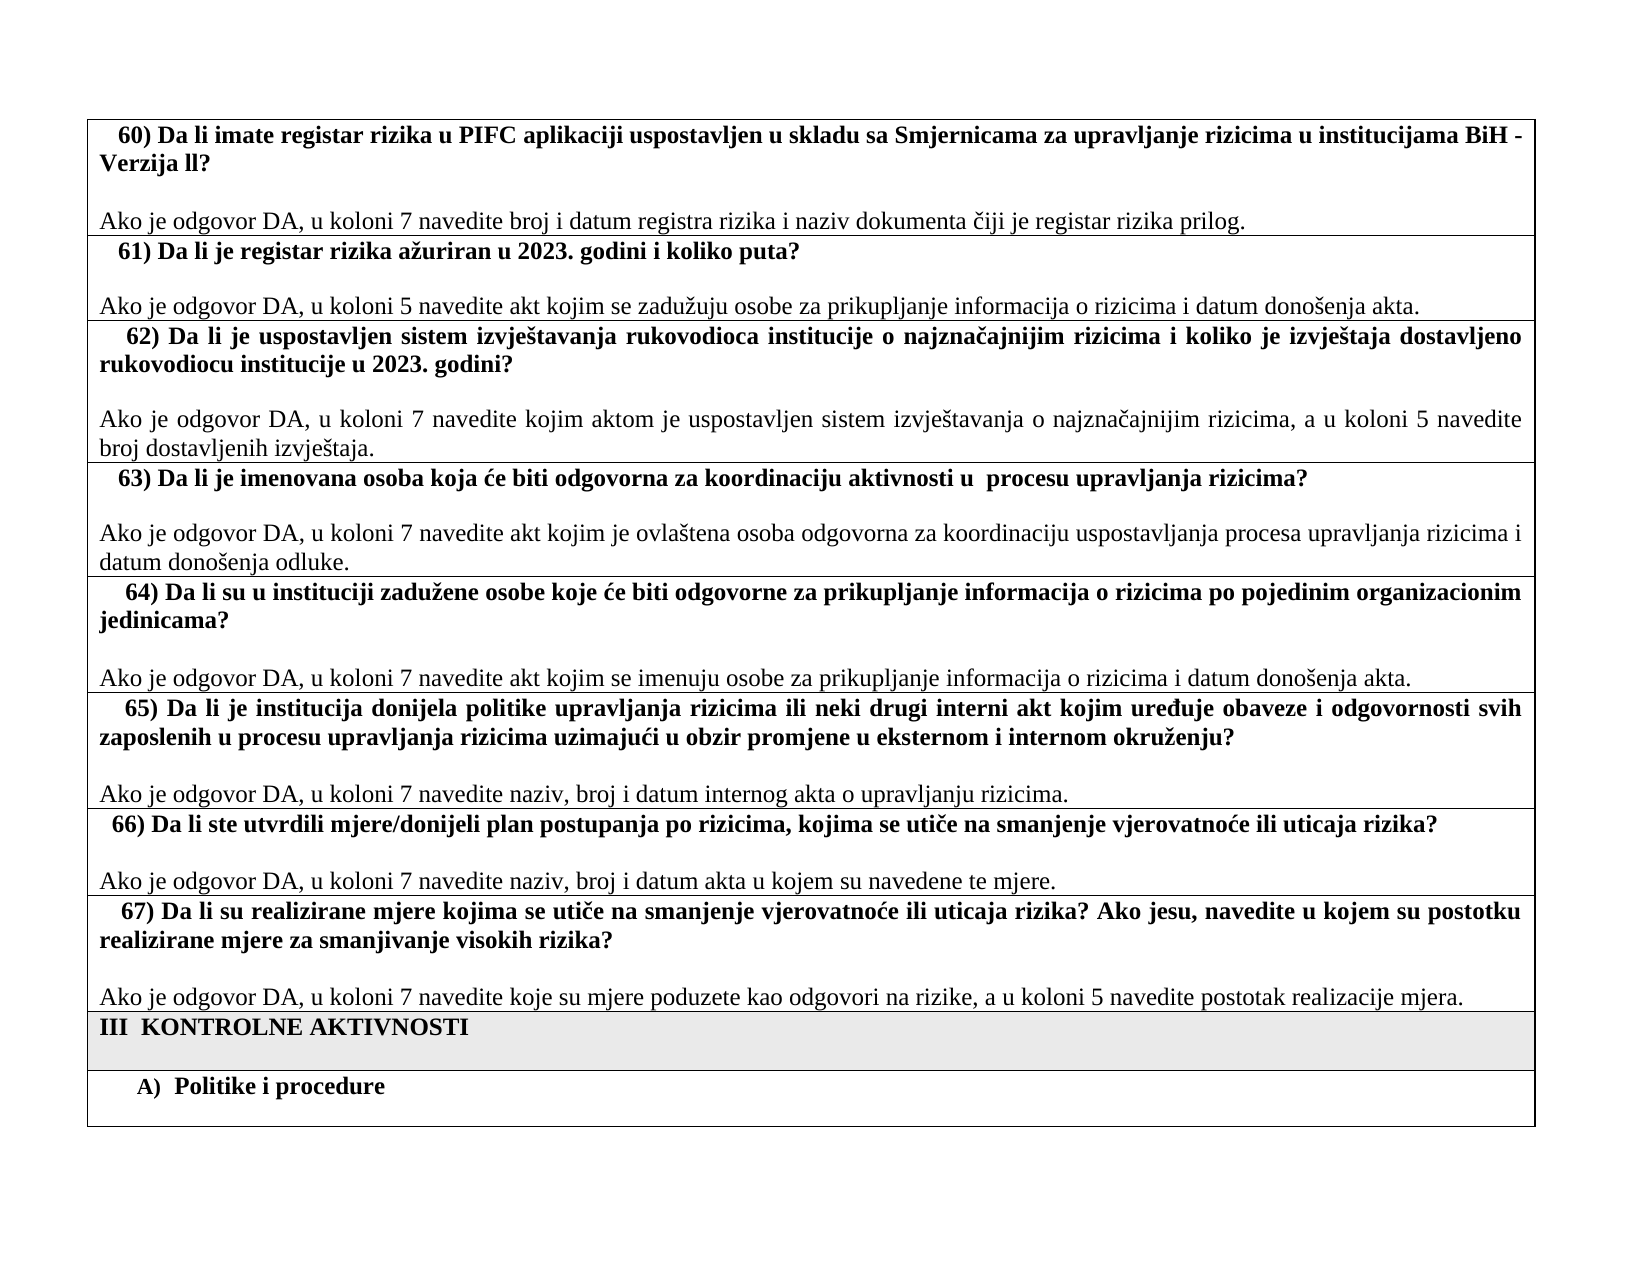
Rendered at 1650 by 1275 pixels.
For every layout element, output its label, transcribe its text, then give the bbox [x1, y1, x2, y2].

table_cell Politike i procedure [88, 1071, 1534, 1126]
table_cell 67) Da li su realizirane mjere kojima se utiče na smanjenje vjerovatnoće ili uticaja rizika? Ako jesu, navedite u kojem su postotku realizirane mjere za smanjivanje visokih rizika? Ako je odgovor DA, u koloni 7 navedite koje su mjere poduzete kao odgovori na rizike, a u koloni 5 navedite postotak realizacije mjera. [88, 896, 1534, 1011]
table_cell 63) Da li je imenovana osoba koja će biti odgovorna za koordinaciju aktivnosti u procesu upravljanja rizicima? Ako je odgovor DA, u koloni 7 navedite akt kojim je ovlaštena osoba odgovorna za koordinaciju uspostavljanja procesa upravljanja rizicima i datum donošenja odluke. [88, 463, 1534, 576]
table_cell 64) Da li su u instituciji zadužene osobe koje će biti odgovorne za prikupljanje informacija o rizicima po pojedinim organizacionim jedinicama? Ako je odgovor DA, u koloni 7 navedite akt kojim se imenuju osobe za prikupljanje informacija o rizicima i datum donošenja akta. [88, 577, 1534, 692]
table_cell 60) Da li imate registar rizika u PIFC aplikaciji uspostavljen u skladu sa Smjernicama za upravljanje rizicima u institucijama BiH - Verzija ll? Ako je odgovor DA, u koloni 7 navedite broj i datum registra rizika i naziv dokumenta čiji je registar rizika prilog. [88, 120, 1534, 235]
table_cell 65) Da li je institucija donijela politike upravljanja rizicima ili neki drugi interni akt kojim uređuje obaveze i odgovornosti svih zaposlenih u procesu upravljanja rizicima uzimajući u obzir promjene u eksternom i internom okruženju? Ako je odgovor DA, u koloni 7 navedite naziv, broj i datum internog akta o upravljanju rizicima. [88, 693, 1534, 808]
table_cell 62) Da li je uspostavljen sistem izvještavanja rukovodioca institucije o najznačajnijim rizicima i koliko je izvještaja dostavljeno rukovodiocu institucije u 2023. godini? Ako je odgovor DA, u koloni 7 navedite kojim aktom je uspostavljen sistem izvještavanja o najznačajnijim rizicima, a u koloni 5 navedite broj dostavljenih izvještaja. [88, 321, 1534, 462]
table_cell 66) Da li ste utvrdili mjere/donijeli plan postupanja po rizicima, kojima se utiče na smanjenje vjerovatnoće ili uticaja rizika? Ako je odgovor DA, u koloni 7 navedite naziv, broj i datum akta u kojem su navedene te mjere. [88, 809, 1534, 895]
table_cell 61) Da li je registar rizika ažuriran u 2023. godini i koliko puta? Ako je odgovor DA, u koloni 5 navedite akt kojim se zadužuju osobe za prikupljanje informacija o rizicima i datum donošenja akta. [88, 236, 1534, 320]
table_cell III KONTROLNE AKTIVNOSTI [88, 1012, 1534, 1070]
